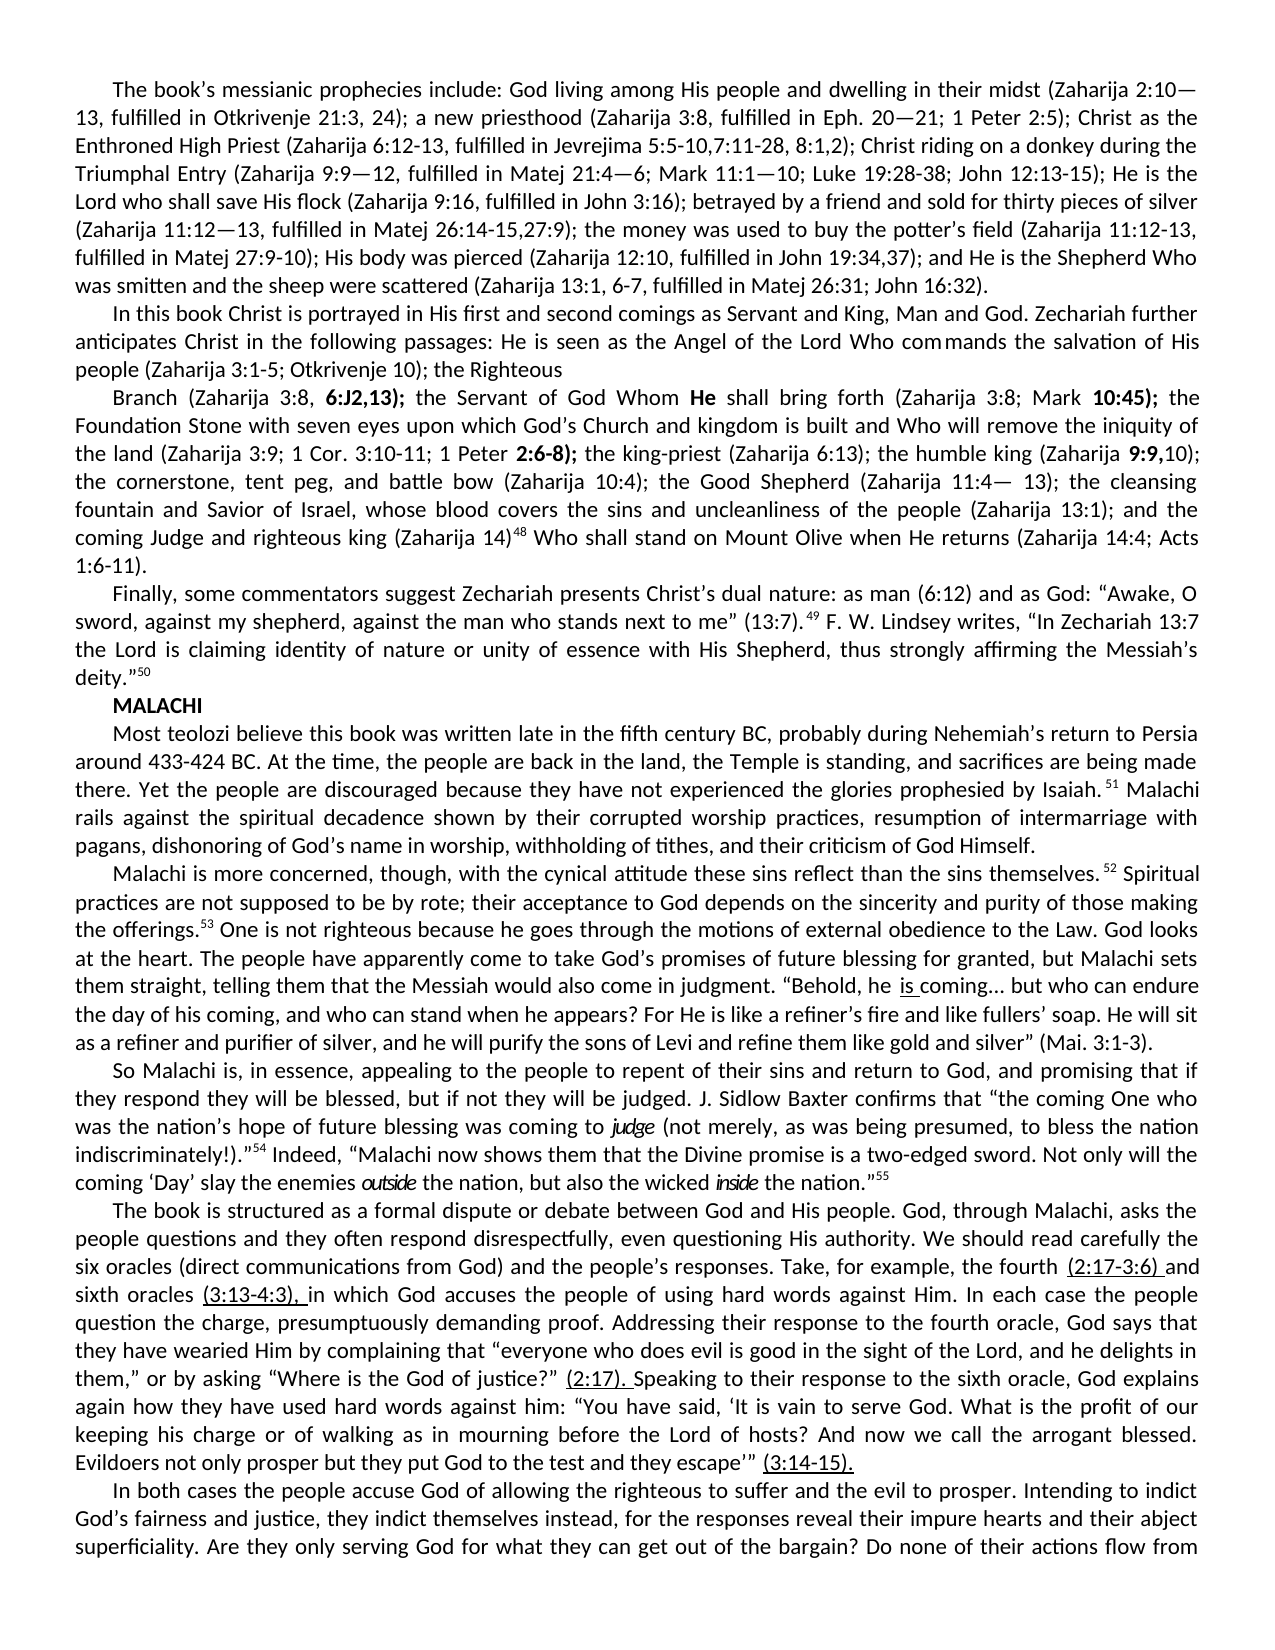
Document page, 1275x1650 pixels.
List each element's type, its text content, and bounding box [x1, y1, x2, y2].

text Finally, some commentators suggest Zechariah presents Christ’s dual nature: as man (6:12) and as God: “Awake, O sword, against my shepherd, against the man who stands next to me” (13:7).49 F. W. Lindsey writes, “In Zechariah 13:7 the Lord is claiming identity of nature or unity of essence with His Shepherd, thus strongly affirming the Messiah’s deity.”50 [75, 579, 1200, 691]
text Branch (Zaharija 3:8, 6:J2,13); the Servant of God Whom He shall bring forth (Zaharija 3:8; Mark 10:45); the Foundation Stone with seven eyes upon which God’s Church and kingdom is built and Who will remove the iniquity of the land (Zaharija 3:9; 1 Cor. 3:10-11; 1 Peter 2:6-8); the king-priest (Zaharija 6:13); the humble king (Zaharija 9:9,10); the cornerstone, tent peg, and battle bow (Zaharija 10:4); the Good Shepherd (Zaharija 11:4— 13); the cleansing fountain and Savior of Israel, whose blood covers the sins and uncleanliness of the people (Zaharija 13:1); and the coming Judge and righteous king (Zaharija 14)48 Who shall stand on Mount Olive when He returns (Zaharija 14:4; Acts 1:6-11). [75, 383, 1200, 579]
text So Malachi is, in essence, appealing to the people to repent of their sins and return to God, and promising that if they respond they will be blessed, but if not they will be judged. J. Sidlow Baxter confirms that “the coming One who was the nation’s hope of future blessing was coming to judge (not merely, as was being presumed, to bless the nation indiscriminately!).”54 Indeed, “Malachi now shows them that the Divine promise is a two-edged sword. Not only will the coming ‘Day’ slay the enemies outside the nation, but also the wicked inside the nation.”55 [75, 1056, 1200, 1196]
text In this book Christ is portrayed in His first and second comings as Servant and King, Man and God. Zechariah further anticipates Christ in the following passages: He is seen as the Angel of the Lord Who commands the salvation of His people (Zaharija 3:1-5; Otkrivenje 10); the Righteous [75, 299, 1200, 383]
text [75, 1476, 1200, 1560]
text The book’s messianic prophecies include: God living among His people and dwelling in their midst (Zaharija 2:10—13, fulfilled in Otkrivenje 21:3, 24); a new priesthood (Zaharija 3:8, fulfilled in Eph. 20—21; 1 Peter 2:5); Christ as the Enthroned High Priest (Zaharija 6:12-13, fulfilled in Jevrejima 5:5-10,7:11-28, 8:1,2); Christ riding on a donkey during the Triumphal Entry (Zaharija 9:9—12, fulfilled in Matej 21:4—6; Mark 11:1—10; Luke 19:28-38; John 12:13-15); He is the Lord who shall save His flock (Zaharija 9:16, fulfilled in John 3:16); betrayed by a friend and sold for thirty pieces of silver (Zaharija 11:12—13, fulfilled in Matej 26:14-15,27:9); the money was used to buy the potter’s field (Zaharija 11:12-13, fulfilled in Matej 27:9-10); His body was pierced (Zaharija 12:10, fulfilled in John 19:34,37); and He is the Shepherd Who was smitten and the sheep were scattered (Zaharija 13:1, 6-7, fulfilled in Matej 26:31; John 16:32). [75, 75, 1200, 299]
text The book is structured as a formal dispute or debate between God and His people. God, through Malachi, asks the people questions and they often respond disrespectfully, even questioning His authority. We should read carefully the six oracles (direct communications from God) and the people’s responses. Take, for example, the fourth (2:17-3:6) and sixth oracles (3:13-4:3), in which God accuses the people of using hard words against Him. In each case the people question the charge, presumptuously demanding proof. Addressing their response to the fourth oracle, God says that they have wearied Him by complaining that “everyone who does evil is good in the sight of the Lord, and he delights in them,” or by asking “Where is the God of justice?” (2:17). Speaking to their response to the sixth oracle, God explains again how they have used hard words against him: “You have said, ‘It is vain to serve God. What is the profit of our keeping his charge or of walking as in mourning before the Lord of hosts? And now we call the arrogant blessed. Evildoers not only prosper but they put God to the test and they escape’” (3:14-15). [75, 1196, 1200, 1476]
text Malachi is more concerned, though, with the cynical attitude these sins reflect than the sins themselves.52 Spiritual practices are not supposed to be by rote; their acceptance to God depends on the sincerity and purity of those making the offerings.53 One is not righteous because he goes through the motions of external obedience to the Law. God looks at the heart. The people have apparently come to take God’s promises of future blessing for granted, but Malachi sets them straight, telling them that the Messiah would also come in judgment. “Behold, he is coming... but who can endure the day of his coming, and who can stand when he appears? For He is like a refiner’s fire and like fullers’ soap. He will sit as a refiner and purifier of silver, and he will purify the sons of Levi and refine them like gold and silver” (Mai. 3:1-3). [75, 859, 1200, 1056]
text Most teolozi believe this book was written late in the fifth century BC, probably during Nehemiah’s return to Persia around 433-424 BC. At the time, the people are back in the land, the Temple is standing, and sacrifices are being made there. Yet the people are discouraged because they have not experienced the glories prophesied by Isaiah.51 Malachi rails against the spiritual decadence shown by their corrupted worship practices, resumption of intermarriage with pagans, dishonoring of God’s name in worship, withholding of tithes, and their criticism of God Himself. [75, 719, 1200, 859]
subtitle MALACHI [75, 691, 1200, 719]
